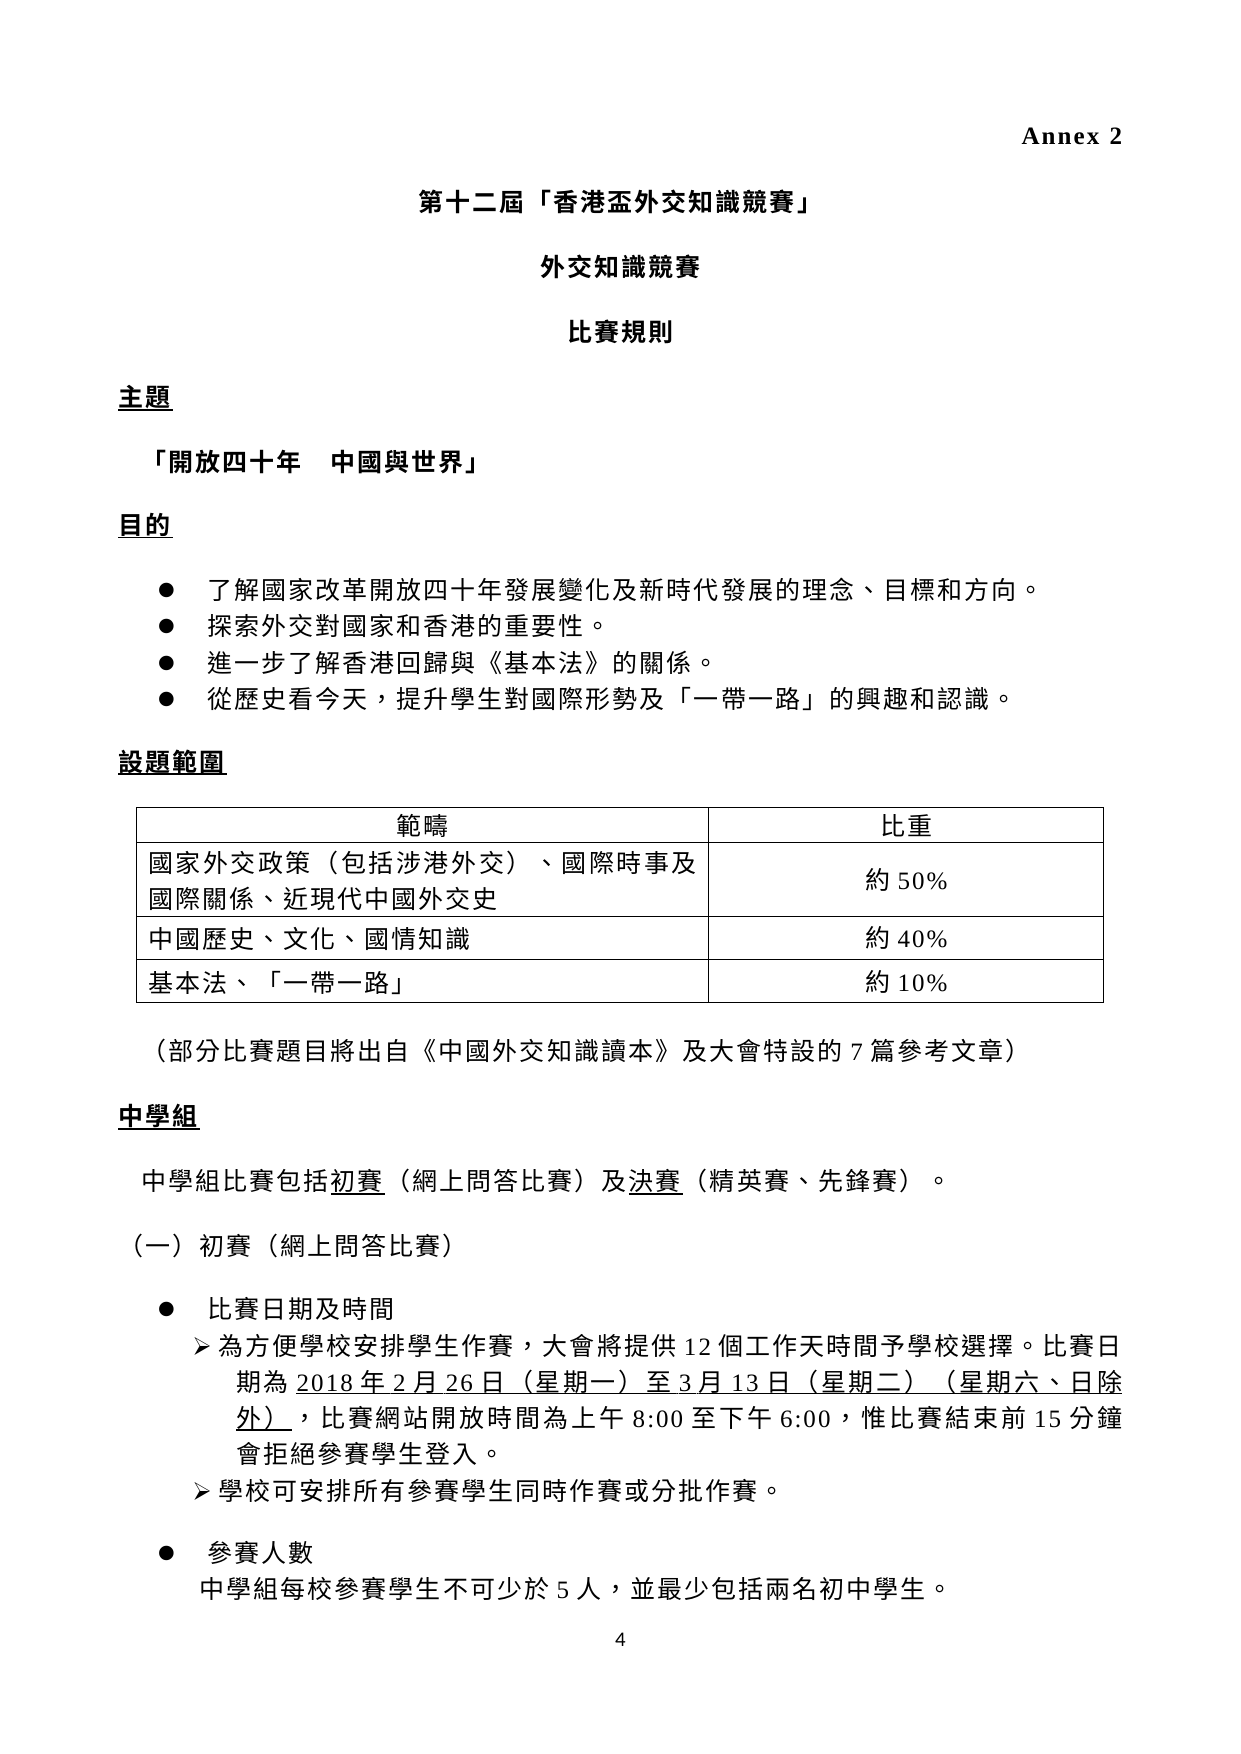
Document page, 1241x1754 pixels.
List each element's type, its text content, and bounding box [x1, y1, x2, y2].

list 從歷史看今天，提升學生對國際形勢及「一帶一路」的興趣和認識。 [157, 679, 1122, 716]
list 為方便學校安排學生作賽，大會將提供12個工作天時間予學校選擇。比賽日期為2018年2月26日（星期一）至3月13日（星期二）（星期六、日除外），比賽網站開放時間為上午8:00至下午6:00，惟比賽結束前15分鐘會拒絕參賽學生登入。 [192, 1326, 1122, 1471]
table_cell 約50% [709, 843, 1103, 916]
list 學校可安排所有參賽學生同時作賽或分批作賽。 [192, 1471, 1122, 1507]
table_header 比重 [709, 808, 1103, 842]
text （部分比賽題目將出自《中國外交知識讀本》及大會特設的7篇參考文章） [141, 1032, 1122, 1068]
text 第十二屆「香港盃外交知識競賽」 [118, 183, 1122, 219]
table_header 範疇 [137, 808, 708, 842]
list 了解國家改革開放四十年發展變化及新時代發展的理念、目標和方向。 [157, 571, 1122, 607]
table_cell 中國歷史、文化、國情知識 [137, 917, 708, 959]
table_cell 約40% [709, 917, 1103, 959]
list 進一步了解香港回歸與《基本法》的關係。 [157, 643, 1122, 679]
text （一）初賽（網上問答比賽） [118, 1227, 1122, 1263]
list 參賽人數 [157, 1536, 1122, 1570]
list 比賽日期及時間 [157, 1292, 1122, 1326]
table_cell 基本法、「一帶一路」 [137, 960, 708, 1002]
text Annex 2 [118, 116, 1122, 154]
text 比賽規則 [118, 313, 1122, 349]
text 主題 [118, 378, 1122, 414]
text 設題範圍 [118, 744, 1122, 778]
list 探索外交對國家和香港的重要性。 [157, 607, 1122, 643]
text 中學組比賽包括初賽（網上問答比賽）及決賽（精英賽、先鋒賽）。 [141, 1162, 1122, 1198]
text 中學組每校參賽學生不可少於5人，並最少包括兩名初中學生。 [199, 1570, 1122, 1606]
text 「開放四十年 中國與世界」 [141, 443, 1122, 479]
table_cell 約10% [709, 960, 1103, 1002]
text 目的 [118, 508, 1122, 542]
table_cell 國家外交政策（包括涉港外交）、國際時事及國際關係、近現代中國外交史 [137, 843, 708, 916]
text 中學組 [118, 1097, 1122, 1133]
text 外交知識競賽 [118, 248, 1122, 284]
